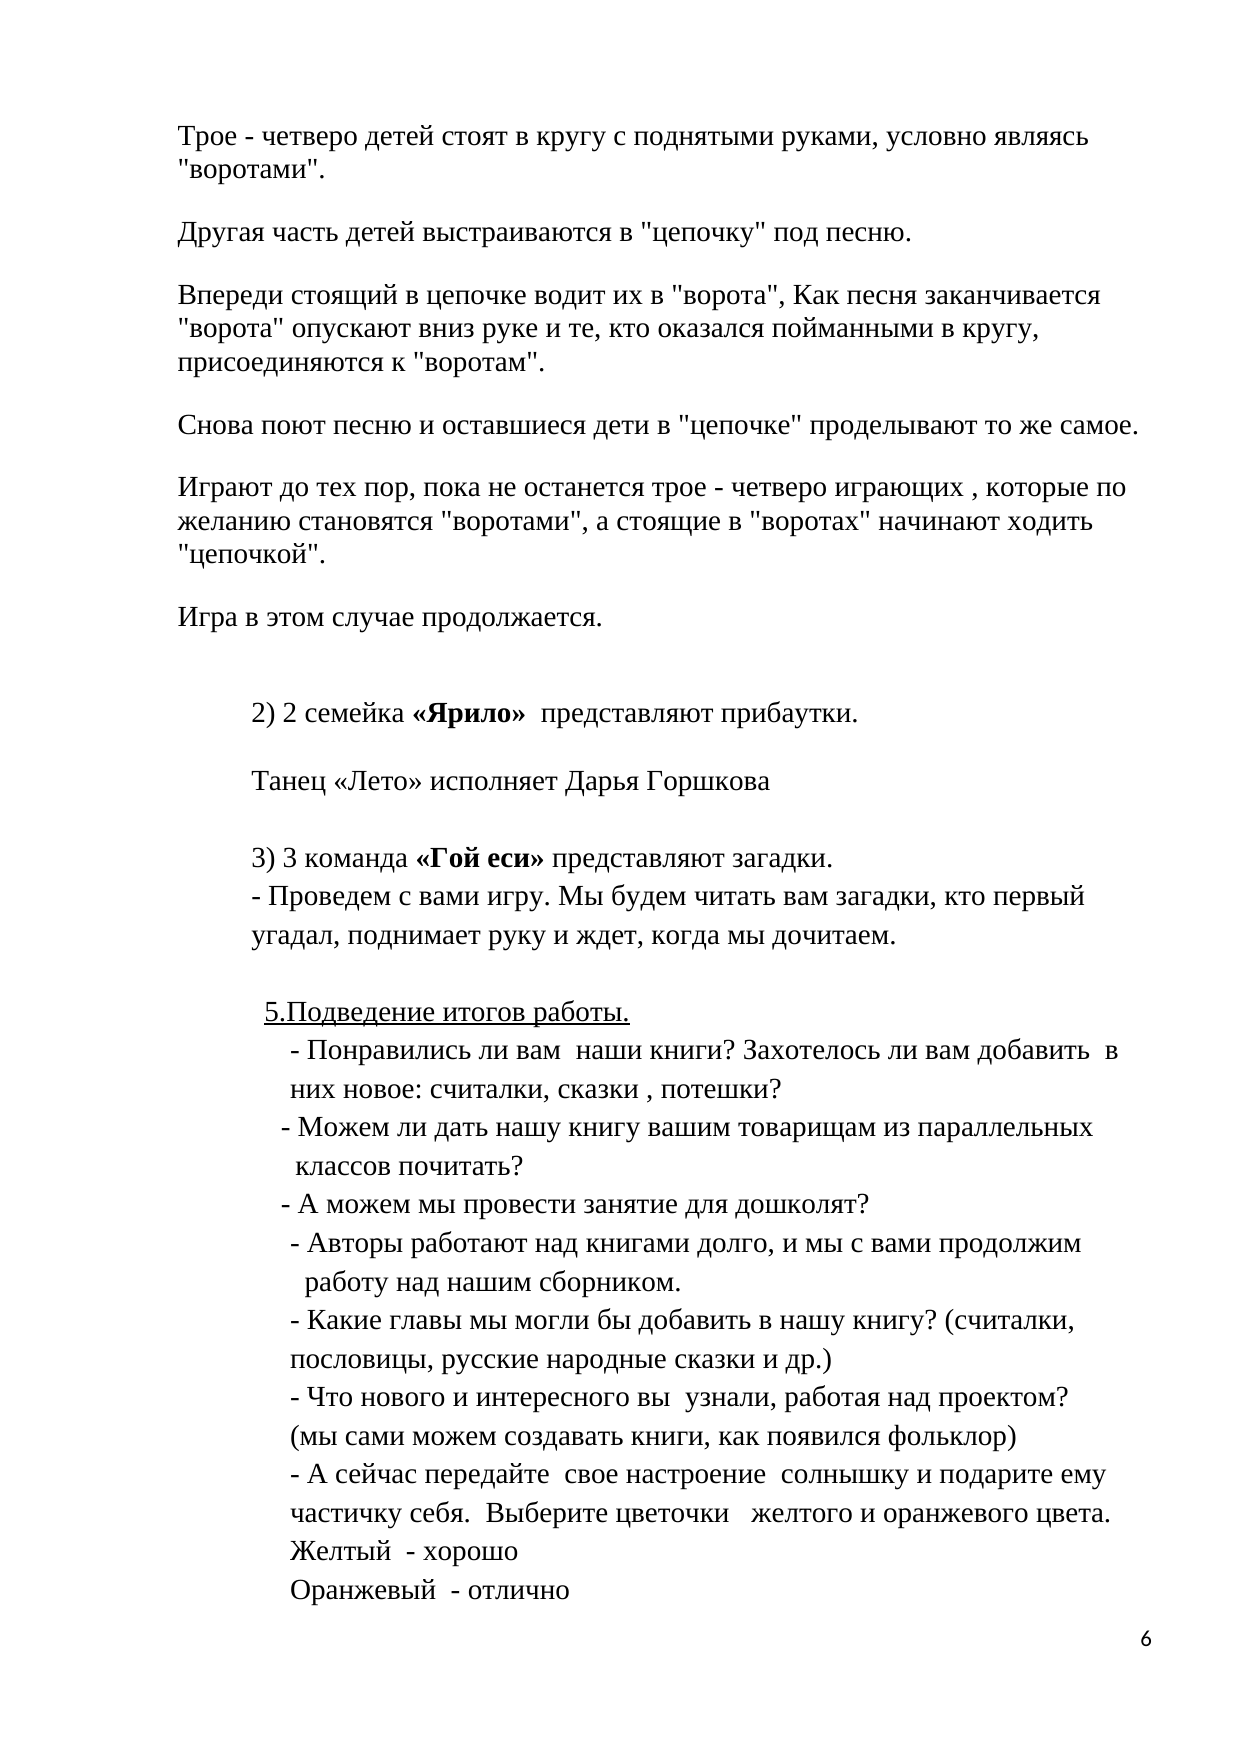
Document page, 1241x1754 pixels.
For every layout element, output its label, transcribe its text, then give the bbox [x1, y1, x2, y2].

list классов почитать? [281, 1148, 1152, 1182]
list - Понравились ли вам наши книги? Захотелось ли вам добавить в них новое: считалки, сказки , потешки? [290, 1032, 1152, 1104]
list Оранжевый - отлично [290, 1572, 1152, 1606]
text Трое - четверо детей стоят в кругу с поднятыми руками, условно являясь "воротами". [177, 118, 1152, 185]
text 3) 3 команда «Гой еси» представляют загадки. [251, 840, 1152, 873]
text Впереди стоящий в цепочке водит их в "ворота", Как песня заканчивается "ворота" опускают вниз руке и те, кто оказался пойманными в кругу, присоединяются к "воротам". [177, 277, 1152, 378]
list работу над нашим сборником. - Какие главы мы могли бы добавить в нашу книгу? (считалки, пословицы, русские народные сказки и др.) [290, 1264, 1152, 1374]
list Желтый - хорошо [290, 1533, 1152, 1567]
text Играют до тех пор, пока не останется трое - четверо играющих , которые по желанию становятся "воротами", а стоящие в "воротах" начинают ходить "цепочкой". [177, 469, 1152, 570]
text Снова поют песню и оставшиеся дети в "цепочке" проделывают то же самое. [177, 407, 1152, 440]
list - Что нового и интересного вы узнали, работая над проектом? [290, 1379, 1152, 1413]
text 2) 2 семейка «Ярило» представляют прибаутки. [251, 696, 1152, 729]
list - Можем ли дать нашу книгу вашим товарищам из параллельных [281, 1109, 1152, 1143]
list - Авторы работают над книгами долго, и мы с вами продолжим [290, 1225, 1152, 1259]
text Игра в этом случае продолжается. [177, 599, 1152, 633]
list - А сейчас передайте свое настроение солнышку и подарите ему частичку себя. Выберите цветочки желтого и оранжевого цвета. [290, 1456, 1152, 1528]
text - Проведем с вами игру. Мы будем читать вам загадки, кто первый угадал, поднимает руку и ждет, когда мы дочитаем. [251, 878, 1152, 950]
text Танец «Лето» исполняет Дарья Горшкова [251, 763, 1152, 796]
list (мы сами можем создавать книги, как появился фольклор) [290, 1418, 1152, 1451]
list - А можем мы провести занятие для дошколят? [281, 1187, 1152, 1220]
text Другая часть детей выстраиваются в "цепочку" под песню. [177, 214, 1152, 248]
list 5.Подведение итогов работы. [235, 994, 1152, 1027]
